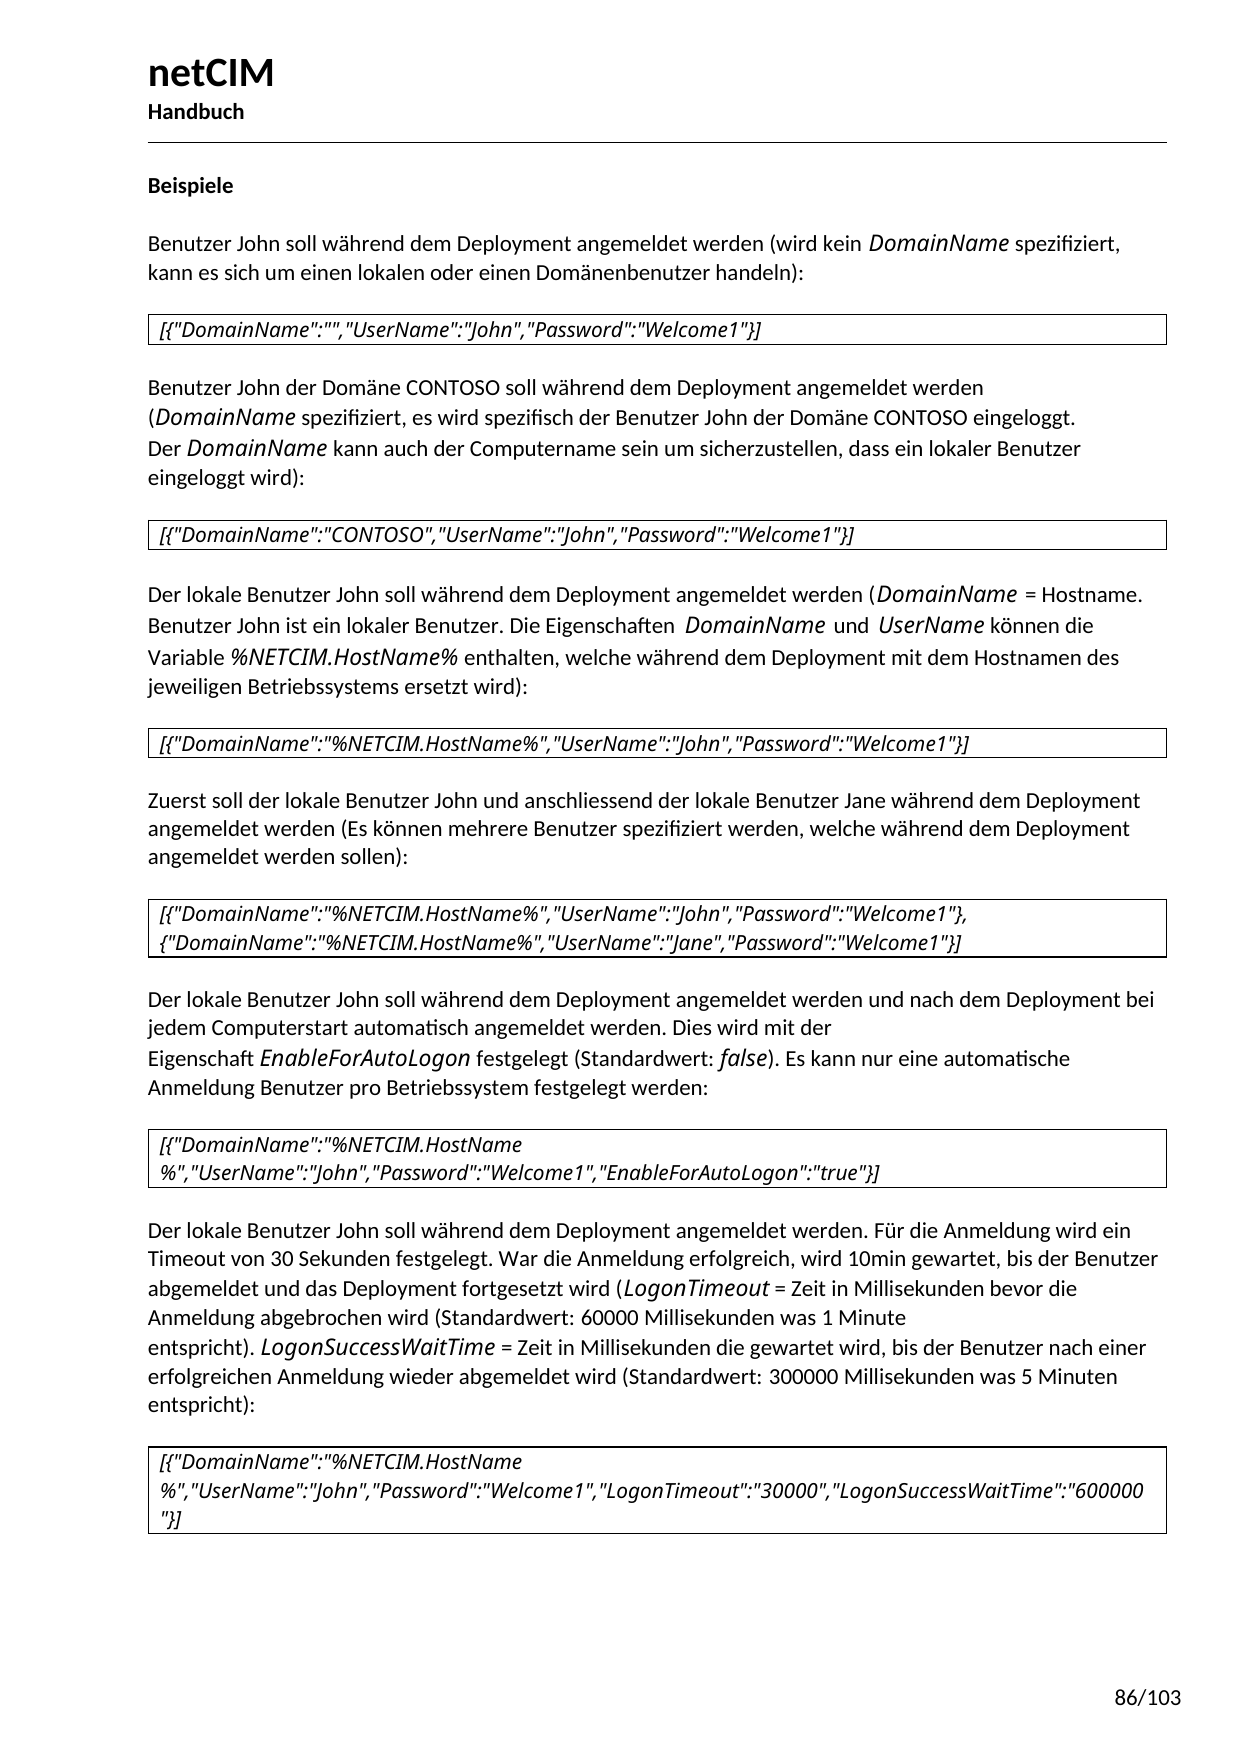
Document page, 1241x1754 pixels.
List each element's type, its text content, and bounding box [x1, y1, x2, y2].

text Der lokale Benutzer John soll während dem Deployment angemeldet werden (DomainName = Hostname. Benutzer John ist ein lokaler Benutzer. Die Eigenschaften DomainName und UserName können die Variable %NETCIM.HostName% enthalten, welche während dem Deployment mit dem Hostnamen des jeweiligen Betriebssystems ersetzt wird): [148, 578, 1167, 700]
text Benutzer John soll während dem Deployment angemeldet werden (wird kein DomainName spezifiziert, kann es sich um einen lokalen oder einen Domänenbenutzer handeln): [148, 227, 1167, 286]
table_header [{"DomainName":"%NETCIM.HostName%","UserName":"John","Password":"Welcome1"}] [149, 729, 1166, 757]
text Der lokale Benutzer John soll während dem Deployment angemeldet werden und nach dem Deployment bei jedem Computerstart automatisch angemeldet werden. Dies wird mit der Eigenschaft EnableForAutoLogon festgelegt (Standardwert: false). Es kann nur eine automatische Anmeldung Benutzer pro Betriebssystem festgelegt werden: [148, 985, 1167, 1101]
table_header [{"DomainName":"%NETCIM.HostName%","UserName":"John","Password":"Welcome1"},{"DomainName":"%NETCIM.HostName%","UserName":"Jane","Password":"Welcome1"}] [149, 900, 1166, 956]
table_header [{"DomainName":"","UserName":"John","Password":"Welcome1"}] [149, 315, 1166, 344]
table_header [{"DomainName":"%NETCIM.HostName%","UserName":"John","Password":"Welcome1","LogonTimeout":"30000","LogonSuccessWaitTime":"600000"}] [149, 1448, 1166, 1533]
table_header [{"DomainName":"%NETCIM.HostName%","UserName":"John","Password":"Welcome1","EnableForAutoLogon":"true"}] [149, 1130, 1166, 1187]
table_header [{"DomainName":"CONTOSO","UserName":"John","Password":"Welcome1"}] [149, 521, 1166, 549]
text Beispiele [148, 171, 1167, 199]
text Zuerst soll der lokale Benutzer John und anschliessend der lokale Benutzer Jane während dem Deployment angemeldet werden (Es können mehrere Benutzer spezifiziert werden, welche während dem Deployment angemeldet werden sollen): [148, 786, 1167, 870]
text Der lokale Benutzer John soll während dem Deployment angemeldet werden. Für die Anmeldung wird ein Timeout von 30 Sekunden festgelegt. War die Anmeldung erfolgreich, wird 10min gewartet, bis der Benutzer abgemeldet und das Deployment fortgesetzt wird (LogonTimeout = Zeit in Millisekunden bevor die Anmeldung abgebrochen wird (Standardwert: 60000 Millisekunden was 1 Minute entspricht). LogonSuccessWaitTime = Zeit in Millisekunden die gewartet wird, bis der Benutzer nach einer erfolgreichen Anmeldung wieder abgemeldet wird (Standardwert: 300000 Millisekunden was 5 Minuten entspricht): [148, 1216, 1167, 1418]
text Benutzer John der Domäne CONTOSO soll während dem Deployment angemeldet werden (DomainName spezifiziert, es wird spezifisch der Benutzer John der Domäne CONTOSO eingeloggt. Der DomainName kann auch der Computername sein um sicherzustellen, dass ein lokaler Benutzer eingeloggt wird): [148, 373, 1167, 491]
